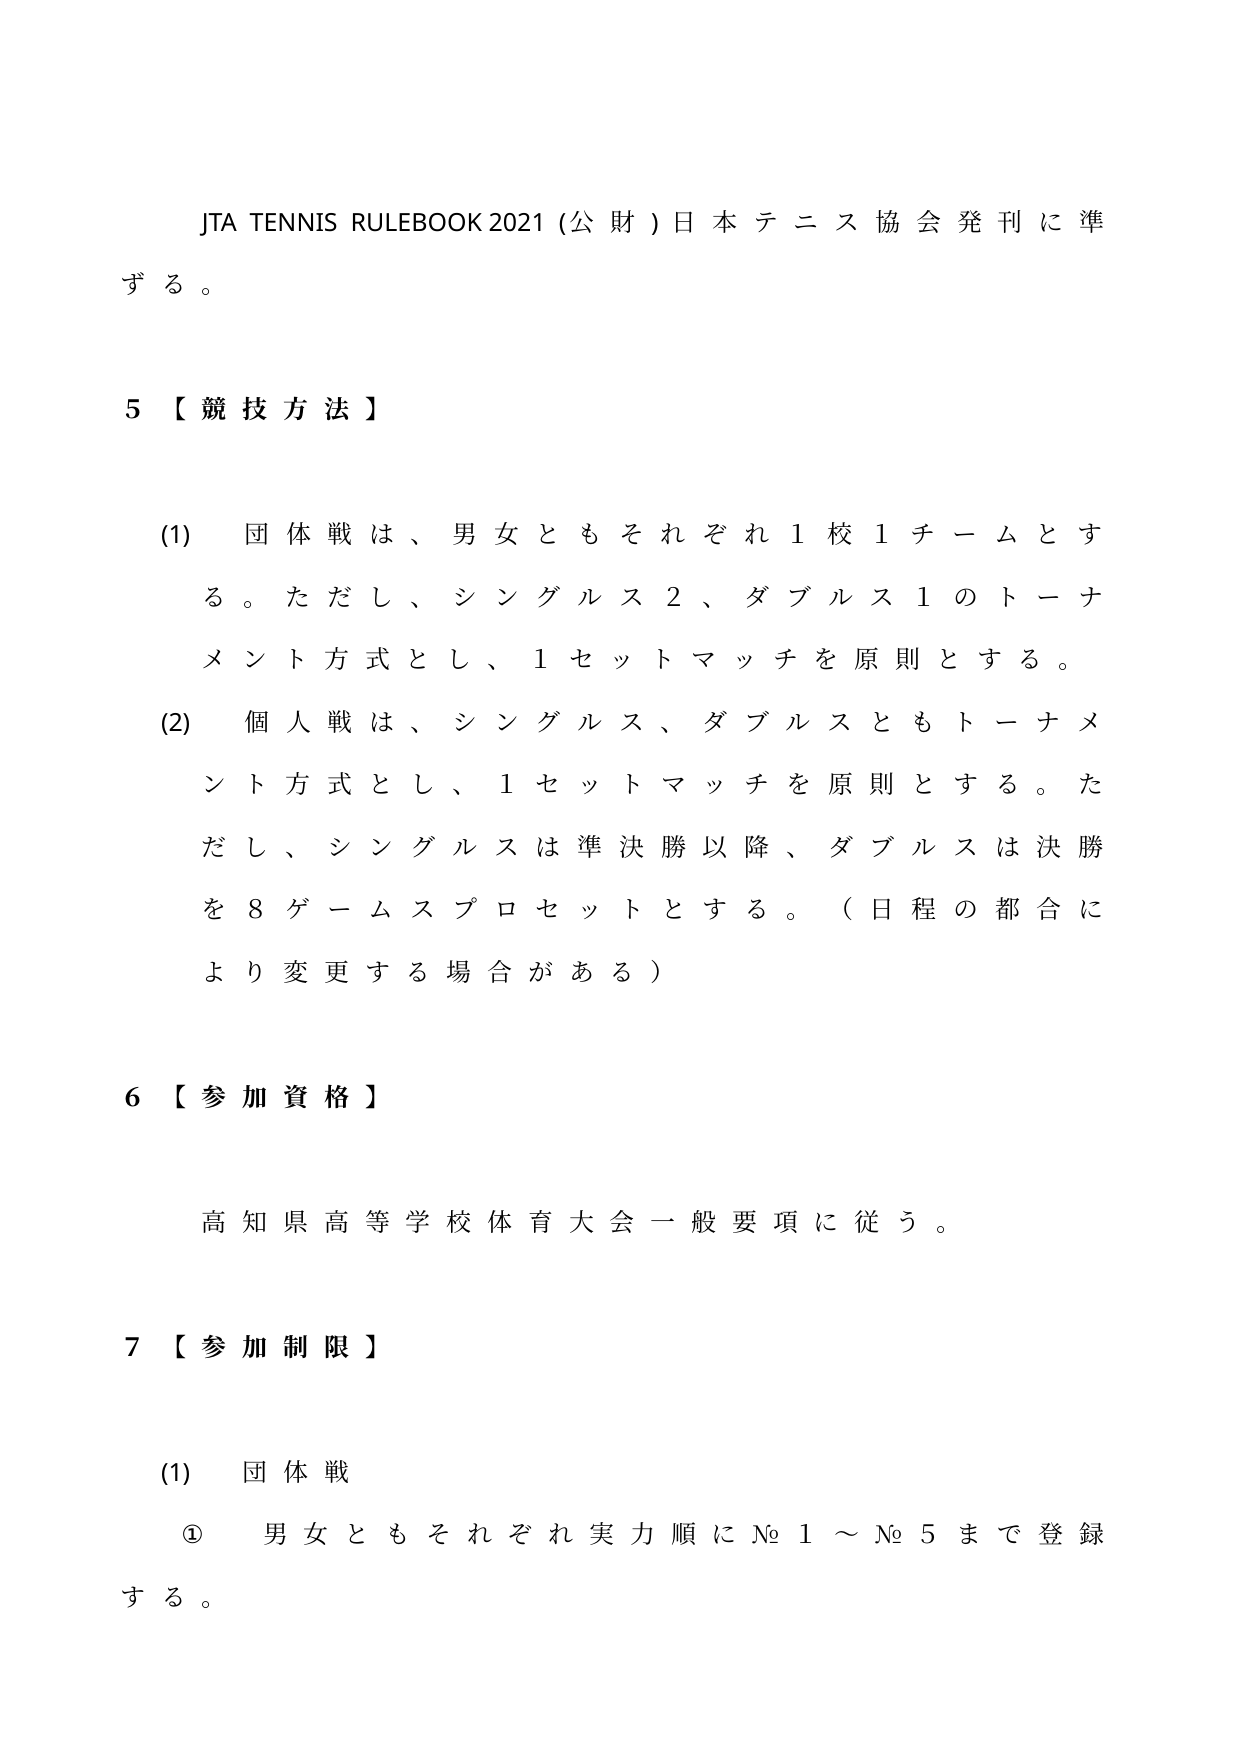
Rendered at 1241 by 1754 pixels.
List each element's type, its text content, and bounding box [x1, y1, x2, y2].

text ６【参加資格】 [120, 1064, 1120, 1127]
text (1) 団体戦は、男女ともそれぞれ１校１チームとする。ただし、シングルス２、ダブルス１のトーナメント方式とし、１セットマッチを原則とする。 [143, 502, 1120, 689]
text (1) 団体戦 [143, 1439, 1120, 1502]
text ７【参加制限】 [120, 1314, 1120, 1377]
text 高知県高等学校体育大会一般要項に従う。 [120, 1189, 1120, 1252]
text ① 男女ともそれぞれ実力順に№１～№５まで登録する。 [120, 1502, 1120, 1627]
text (2) 個人戦は、シングルス、ダブルスともトーナメント方式とし、１セットマッチを原則とする。ただし、シングルスは準決勝以降、ダブルスは決勝を８ゲームスプロセットとする。（日程の都合により変更する場合がある） [143, 689, 1120, 1002]
text JTA TENNIS RULEBOOK 2021 (公財)日本テニス協会発刊に準ずる。 [120, 189, 1120, 314]
text ５【競技方法】 [120, 377, 1120, 439]
